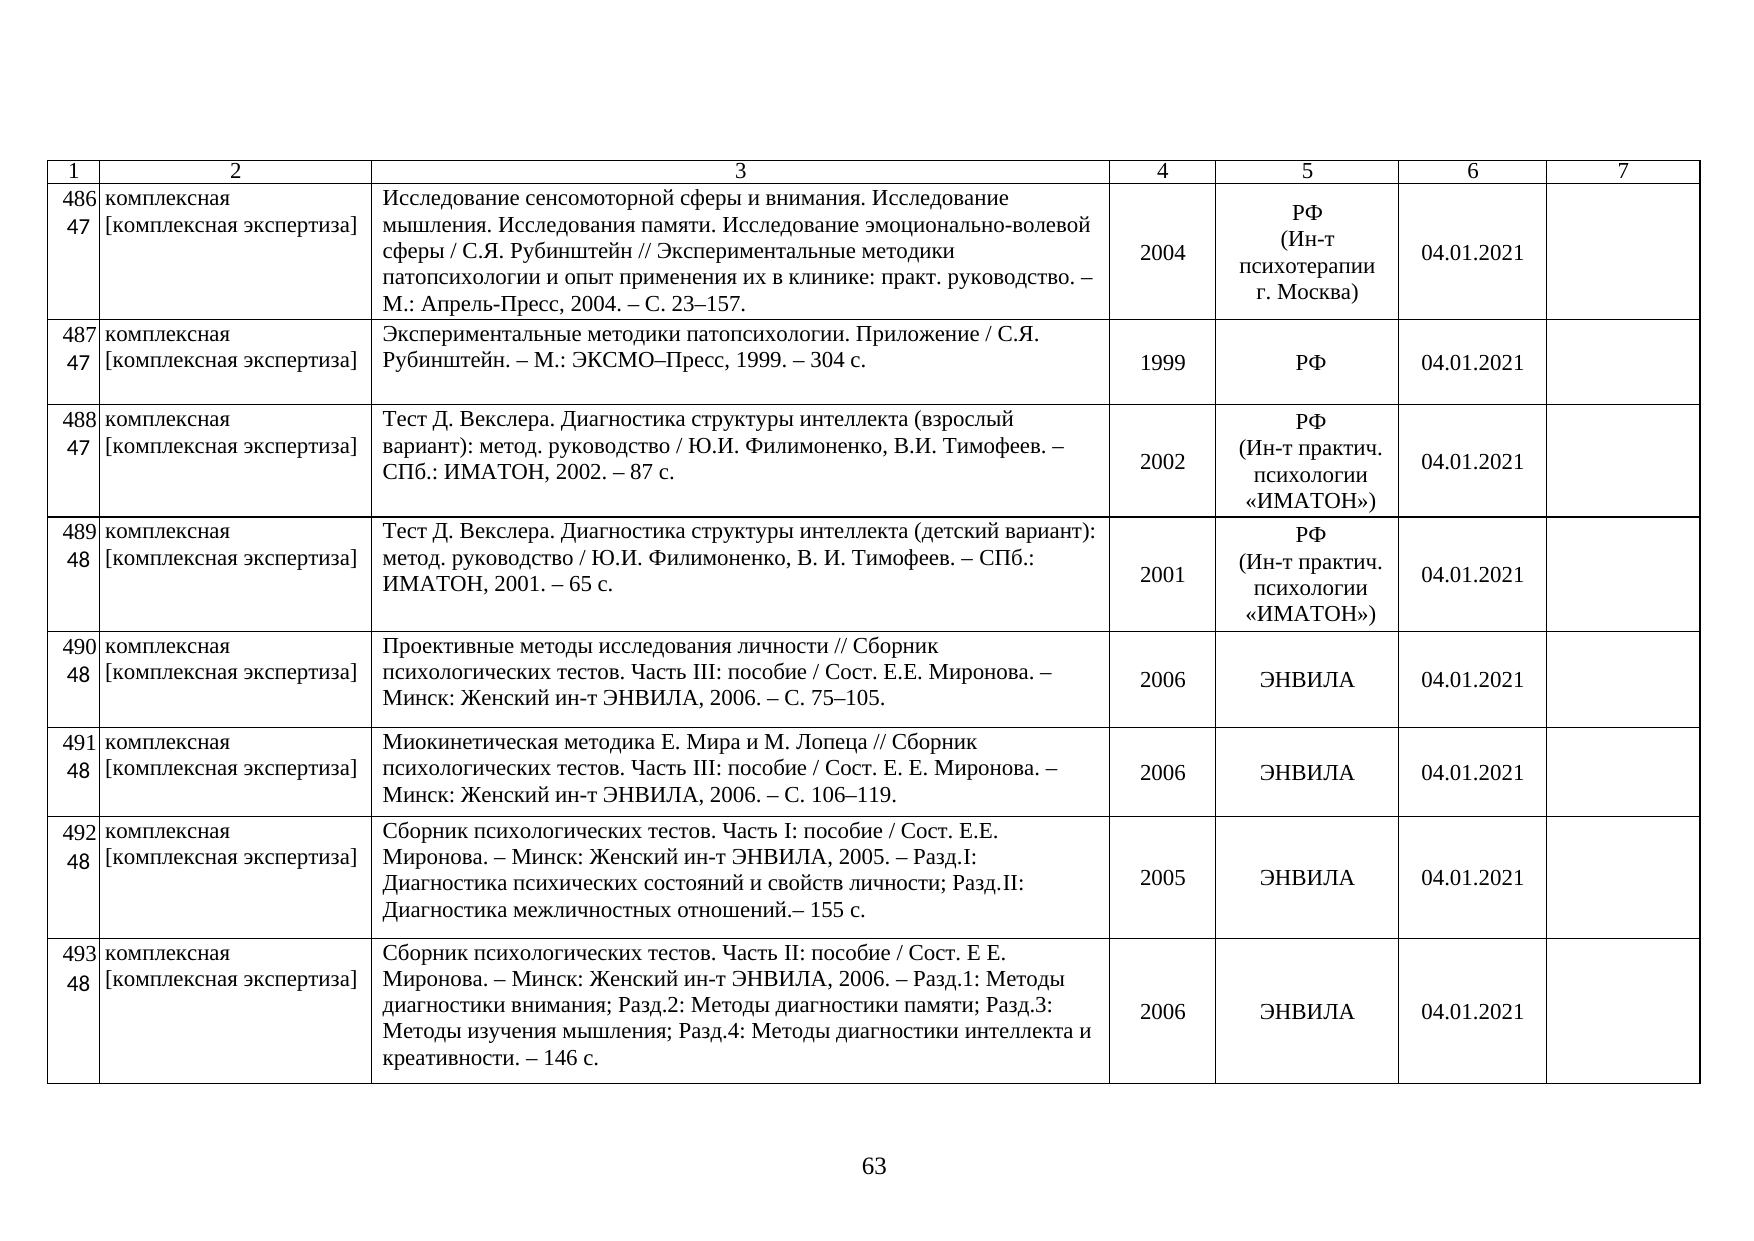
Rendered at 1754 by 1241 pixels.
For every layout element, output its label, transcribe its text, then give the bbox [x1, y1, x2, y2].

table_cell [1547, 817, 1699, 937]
table_header 3 [372, 161, 1109, 183]
table_header 6 [1399, 161, 1546, 183]
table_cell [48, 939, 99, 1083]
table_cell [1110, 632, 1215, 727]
table_header 1 [48, 161, 99, 183]
table_header 2 [100, 161, 371, 183]
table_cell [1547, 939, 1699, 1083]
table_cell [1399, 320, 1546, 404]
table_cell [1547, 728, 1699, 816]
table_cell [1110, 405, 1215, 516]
table_header 7 [1547, 161, 1699, 183]
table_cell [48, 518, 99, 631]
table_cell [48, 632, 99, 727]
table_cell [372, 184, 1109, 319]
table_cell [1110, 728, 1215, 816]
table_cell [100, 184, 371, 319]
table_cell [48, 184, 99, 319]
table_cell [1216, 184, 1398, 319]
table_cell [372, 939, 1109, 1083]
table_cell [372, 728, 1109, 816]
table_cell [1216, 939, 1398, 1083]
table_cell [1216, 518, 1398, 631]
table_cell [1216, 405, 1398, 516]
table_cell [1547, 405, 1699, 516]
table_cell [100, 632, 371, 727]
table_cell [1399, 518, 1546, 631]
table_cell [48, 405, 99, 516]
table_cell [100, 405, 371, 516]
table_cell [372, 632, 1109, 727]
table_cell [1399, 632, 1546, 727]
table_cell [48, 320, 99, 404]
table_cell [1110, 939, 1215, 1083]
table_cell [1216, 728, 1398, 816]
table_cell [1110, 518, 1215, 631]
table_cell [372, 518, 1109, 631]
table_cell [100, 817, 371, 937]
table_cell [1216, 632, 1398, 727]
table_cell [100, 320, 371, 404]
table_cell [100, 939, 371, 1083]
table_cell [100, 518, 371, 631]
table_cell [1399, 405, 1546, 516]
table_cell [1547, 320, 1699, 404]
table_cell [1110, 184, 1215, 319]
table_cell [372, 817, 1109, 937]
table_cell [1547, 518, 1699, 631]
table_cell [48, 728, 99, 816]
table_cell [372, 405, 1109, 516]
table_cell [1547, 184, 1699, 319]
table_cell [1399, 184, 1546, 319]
table_header 4 [1110, 161, 1215, 183]
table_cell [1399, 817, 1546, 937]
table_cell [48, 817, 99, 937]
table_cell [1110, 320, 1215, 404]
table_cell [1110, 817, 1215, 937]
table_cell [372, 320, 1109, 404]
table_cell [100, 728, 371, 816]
table_header 5 [1216, 161, 1398, 183]
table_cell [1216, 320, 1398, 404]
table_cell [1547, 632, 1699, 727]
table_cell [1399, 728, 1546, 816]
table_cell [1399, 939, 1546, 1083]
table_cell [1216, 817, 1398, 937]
